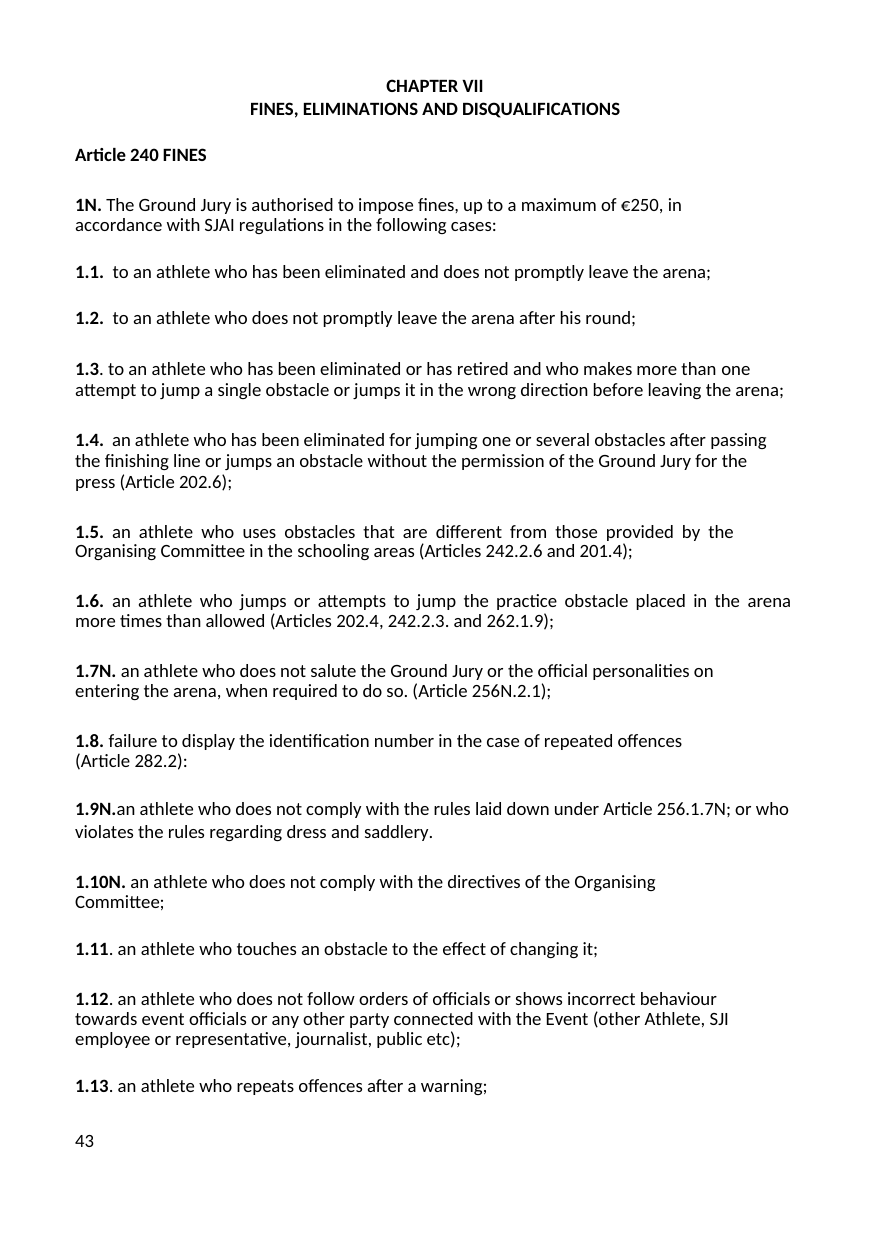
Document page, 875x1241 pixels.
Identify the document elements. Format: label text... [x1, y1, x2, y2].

list to an athlete who does not promptly leave the arena after his round; [75, 307, 795, 329]
text 1.10N. an athlete who does not comply with the directives of the Organising Committee; [75, 872, 709, 913]
text 1.11. an athlete who touches an obstacle to the effect of changing it; [75, 937, 795, 960]
text 1.3. to an athlete who has been eliminated or has retired and who makes more than one attempt to jump a single obstacle or jumps it in the wrong direction before leaving the arena; [75, 358, 793, 401]
text CHAPTER VII [75, 74, 795, 97]
text FINES, ELIMINATIONS AND DISQUALIFICATIONS [75, 97, 795, 120]
text 1.9N.an athlete who does not comply with the rules laid down under Article 256.1.7N; or who violates the rules regarding dress and saddlery. [75, 797, 795, 843]
text 1.12. an athlete who does not follow orders of officials or shows incorrect behaviour towards event officials or any other party connected with the Event (other Athlete, SJI employee or representative, journalist, public etc); [75, 989, 778, 1050]
text 1N. The Ground Jury is authorised to impose fines, up to a maximum of €250, in accordance with SJAI regulations in the following cases: [75, 195, 747, 236]
list to an athlete who has been eliminated and does not promptly leave the arena; [75, 260, 795, 283]
list an athlete who jumps or attempts to jump the practice obstacle placed in the arena more times than allowed (Articles 202.4, 242.2.3. and 262.1.9); [75, 592, 793, 632]
list an athlete who has been eliminated for jumping one or several obstacles after passing the finishing line or jumps an obstacle without the permission of the Ground Jury for the press (Article 202.6); [75, 430, 778, 493]
list an athlete who uses obstacles that are different from those provided by the Organising Committee in the schooling areas (Articles 242.2.6 and 201.4); [75, 522, 734, 562]
text 1.7N. an athlete who does not salute the Ground Jury or the official personalities on entering the arena, when required to do so. (Article 256N.2.1); [75, 661, 772, 702]
text 1.8. failure to display the identification number in the case of repeated offences (Article 282.2): [75, 731, 734, 772]
text Article 240 FINES [75, 144, 795, 166]
text 1.13. an athlete who repeats offences after a warning; [75, 1074, 795, 1097]
text 43 [75, 1130, 795, 1152]
